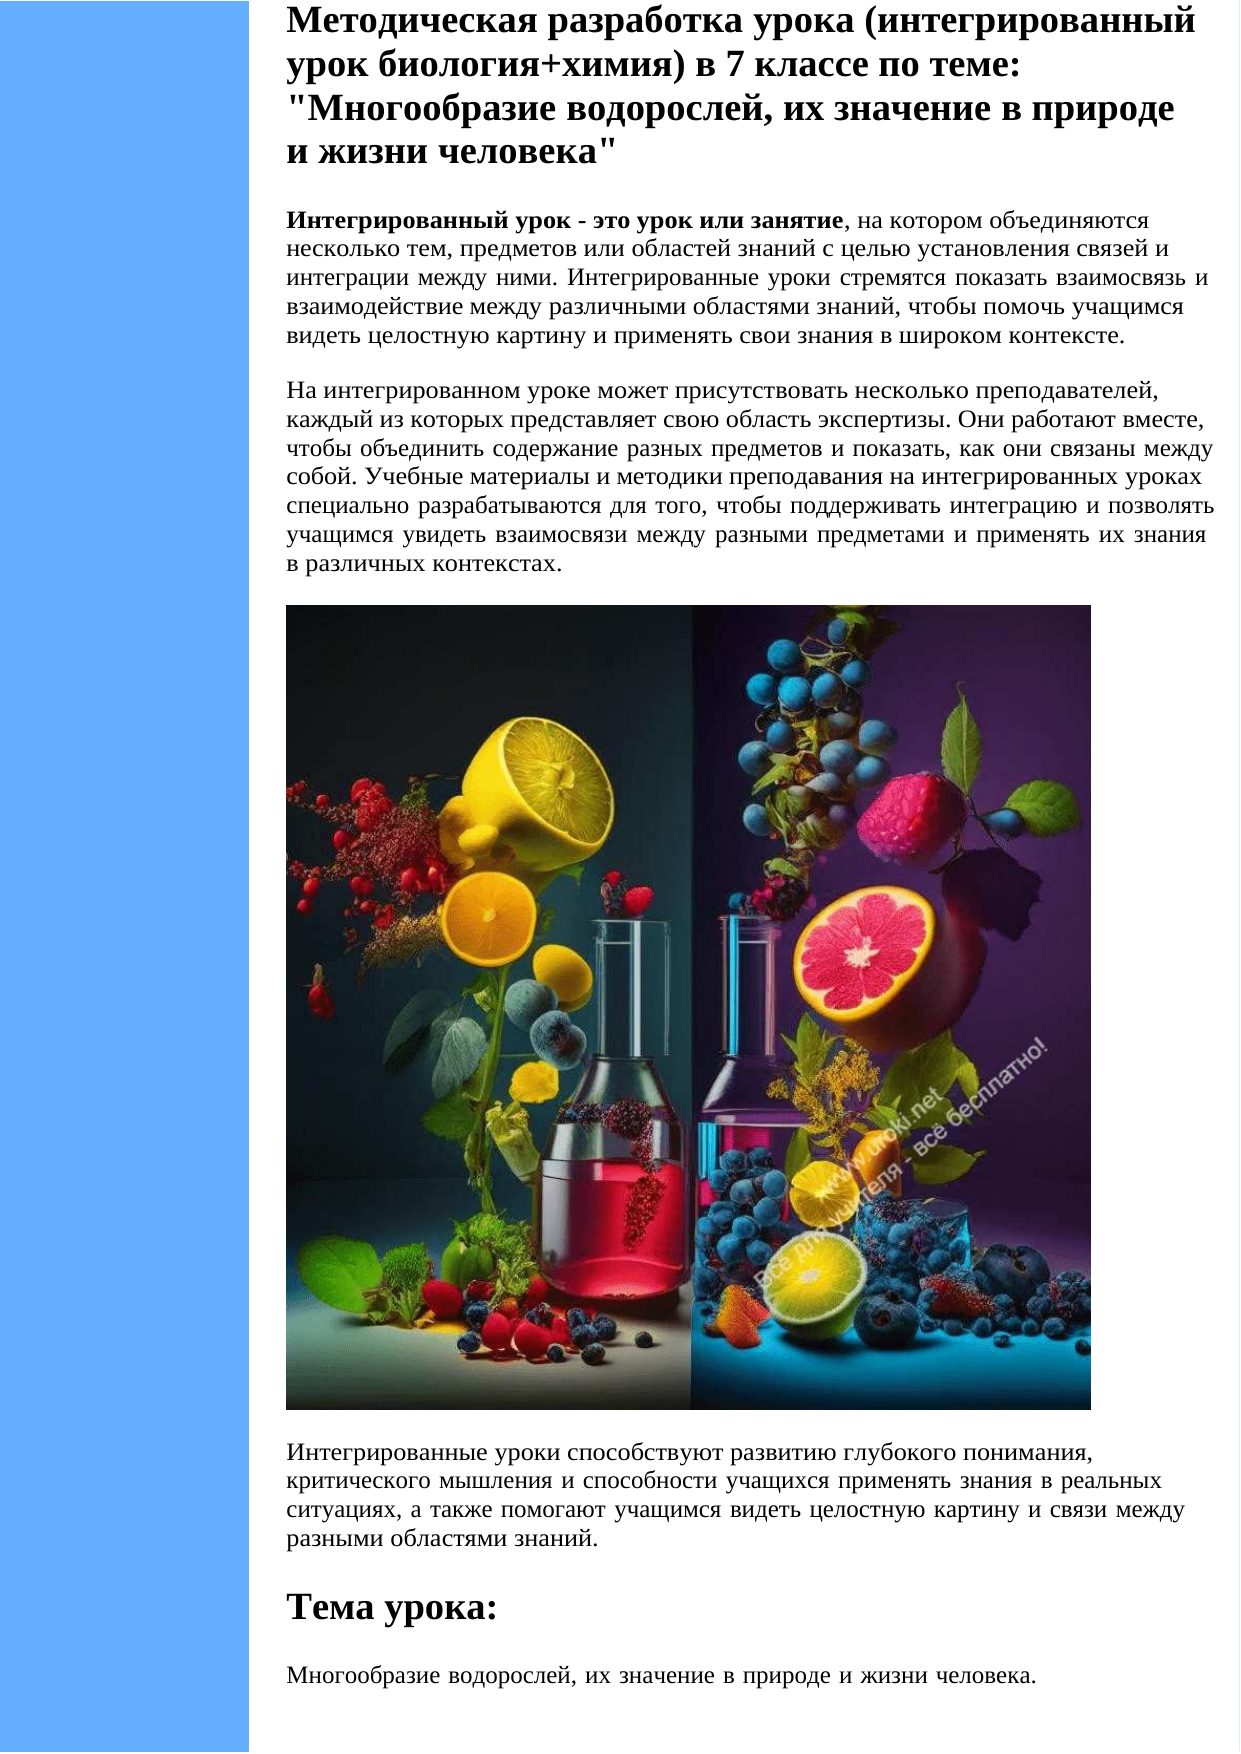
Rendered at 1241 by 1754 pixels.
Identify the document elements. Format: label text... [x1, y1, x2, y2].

picture [1073, 1336, 1091, 1342]
text Многообразие водорослей, их значение в природе и жизни человека. [286, 1660, 1232, 1689]
text Интегрированные уроки способствуют развитию глубокого понимания, критического мышления и способности учащихся применять знания в реальных ситуациях, а также помогают учащимся видеть целостную картину и связи между разными областями знаний. [286, 1437, 1232, 1552]
subtitle Тема урока: [286, 1583, 1232, 1627]
picture [286, 605, 1091, 1410]
picture [1077, 1342, 1091, 1357]
text На интегрированном уроке может присутствовать несколько преподавателей, каждый из которых представляет свою область экспертизы. Они работают вместе, чтобы объединить содержание разных предметов и показать, как они связаны между собой. Учебные материалы и методики преподавания на интегрированных уроках специально разрабатываются для того, чтобы поддерживать интеграцию и позволять учащимся увидеть взаимосвязи между разными предметами и применять их знания в различных контекстах. [286, 375, 1219, 576]
text Интегрированный урок - это урок или занятие, на котором объединяются несколько тем, предметов или областей знаний с целью установления связей и интеграции между ними. Интегрированные уроки стремятся показать взаимосвязь и взаимодействие между различными областями знаний, чтобы помочь учащимся видеть целостную картину и применять свои знания в широком контексте. [286, 205, 1232, 348]
picture [946, 1335, 960, 1339]
subtitle Методическая разработка урока (интегрированный [286, 0, 1232, 41]
picture [1001, 1384, 1058, 1391]
picture [841, 1388, 856, 1393]
picture [703, 1362, 714, 1368]
picture [791, 1385, 822, 1391]
text урок биология+химия) в 7 классе по теме: "Многообразие водорослей, их значение в природе и жизни человека" [286, 41, 1204, 172]
